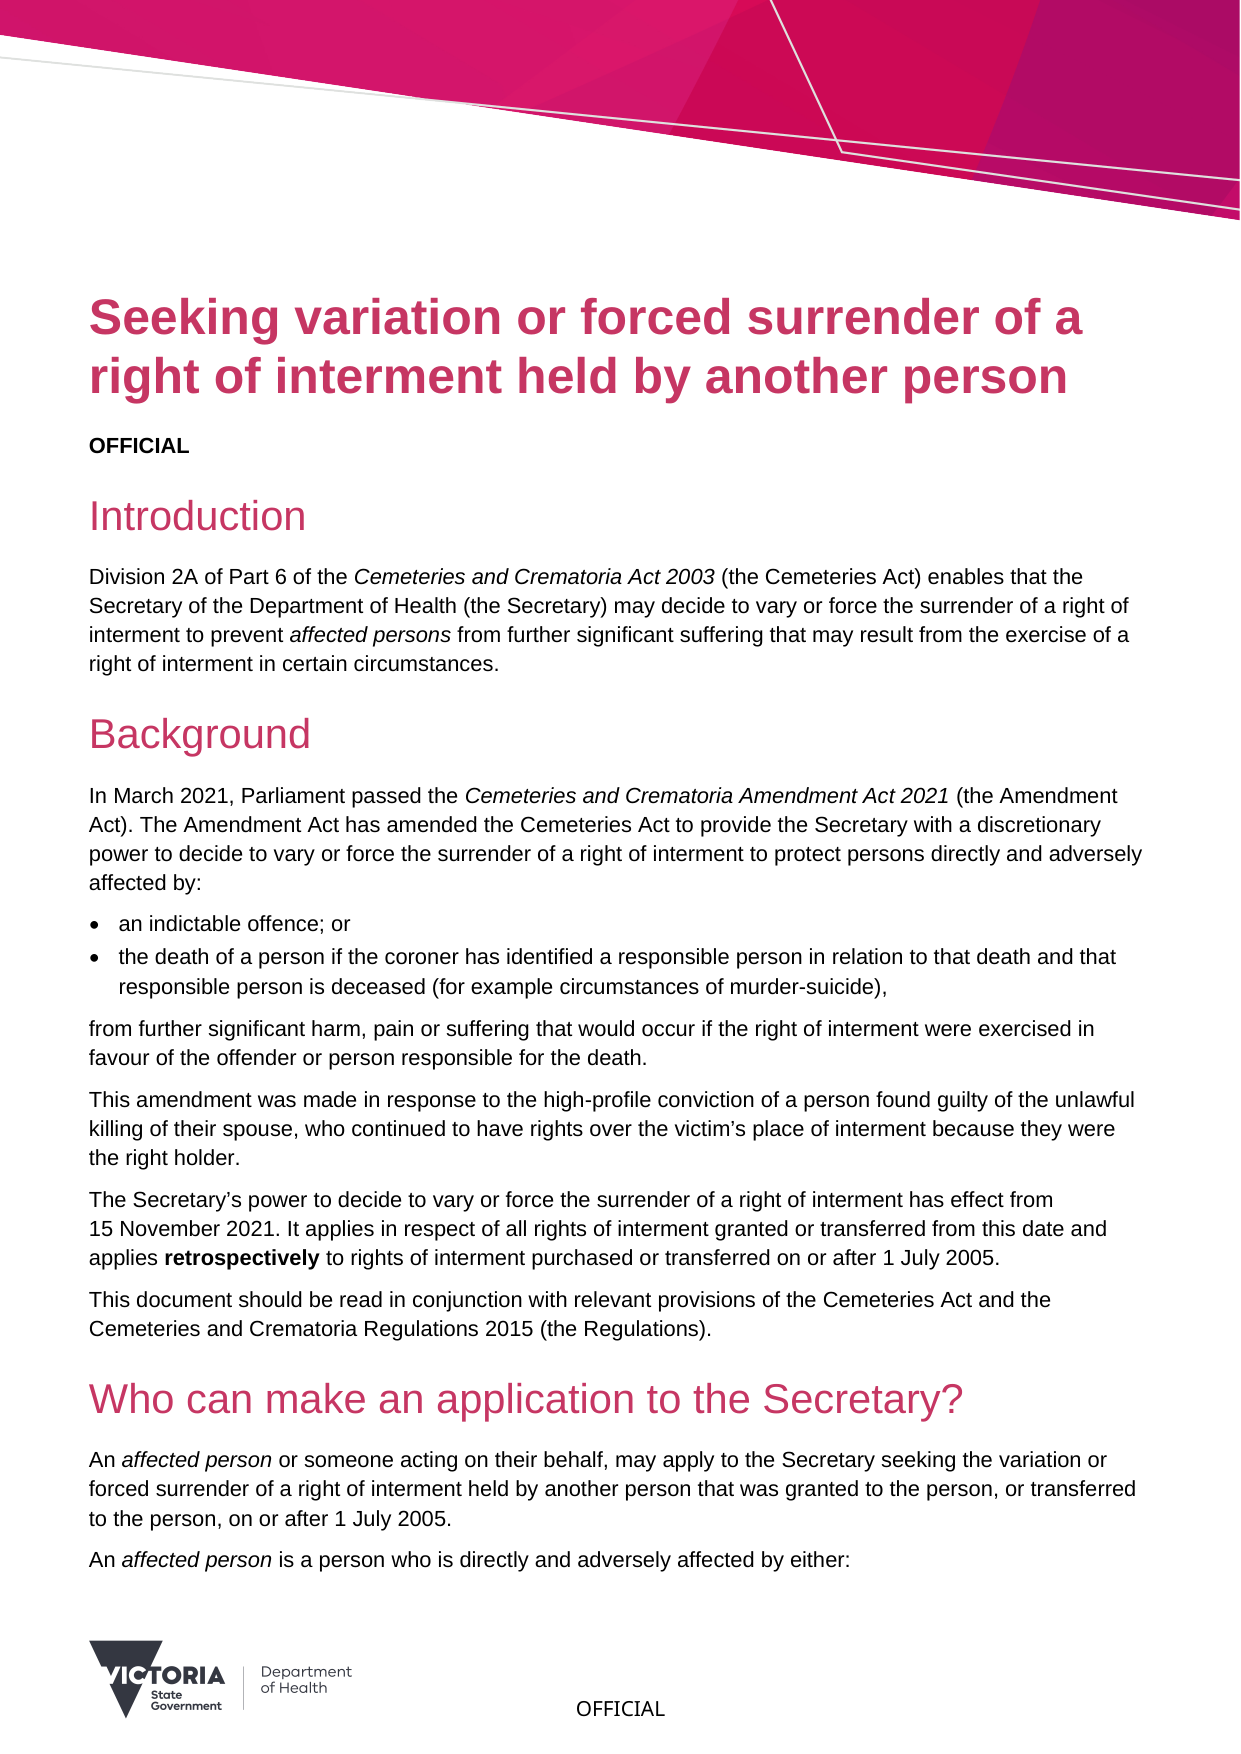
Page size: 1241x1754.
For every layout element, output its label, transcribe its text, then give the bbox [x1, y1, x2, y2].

subtitle Background [89, 710, 1152, 758]
picture [0, 0, 1240, 224]
subtitle Introduction [89, 491, 1152, 539]
text An affected person or someone acting on their behalf, may apply to the Secretary seeking the variation or forced surrender of a right of interment held by another person that was granted to the person, or transferred to the person, on or after 1 July 2005. [89, 1443, 1152, 1531]
text The Secretary’s power to decide to vary or force the surrender of a right of interment has effect from 15 November 2021. It applies in respect of all rights of interment granted or transferred from this date and applies retrospectively to rights of interment purchased or transferred on or after 1 July 2005. [89, 1183, 1152, 1270]
list an indictable offence; or [89, 908, 1152, 937]
picture [0, 1595, 1241, 1754]
table_cell [89, 429, 1167, 458]
text An affected person is a person who is directly and adversely affected by either: [89, 1543, 1152, 1572]
text Division 2A of Part 6 of the Cemeteries and Crematoria Act 2003 (the Cemeteries Act) enables that the Secretary of the Department of Health (the Secretary) may decide to vary or force the surrender of a right of interment to prevent affected persons from further significant suffering that may result from the exercise of a right of interment in certain circumstances. [89, 560, 1152, 676]
list the death of a person if the coroner has identified a responsible person in relation to that death and that responsible person is deceased (for example circumstances of murder-suicide), [89, 941, 1152, 999]
subtitle Who can make an application to the Secretary? [89, 1374, 1152, 1422]
text This amendment was made in response to the high-profile conviction of a person found guilty of the unlawful killing of their spouse, who continued to have rights over the victim’s place of interment because they were the right holder. [89, 1083, 1152, 1170]
text This document should be read in conjunction with relevant provisions of the Cemeteries Act and the Cemeteries and Crematoria Regulations 2015 (the Regulations). [89, 1283, 1152, 1341]
text from further significant harm, pain or suffering that would occur if the right of interment were exercised in favour of the offender or person responsible for the death. [89, 1012, 1152, 1070]
text In March 2021, Parliament passed the Cemeteries and Crematoria Amendment Act 2021 (the Amendment Act). The Amendment Act has amended the Cemeteries Act to provide the Secretary with a discretionary power to decide to vary or force the surrender of a right of interment to protect persons directly and adversely affected by: [89, 778, 1152, 895]
table_header Seeking variation or forced surrender of a right of interment held by another person [89, 128, 1167, 428]
